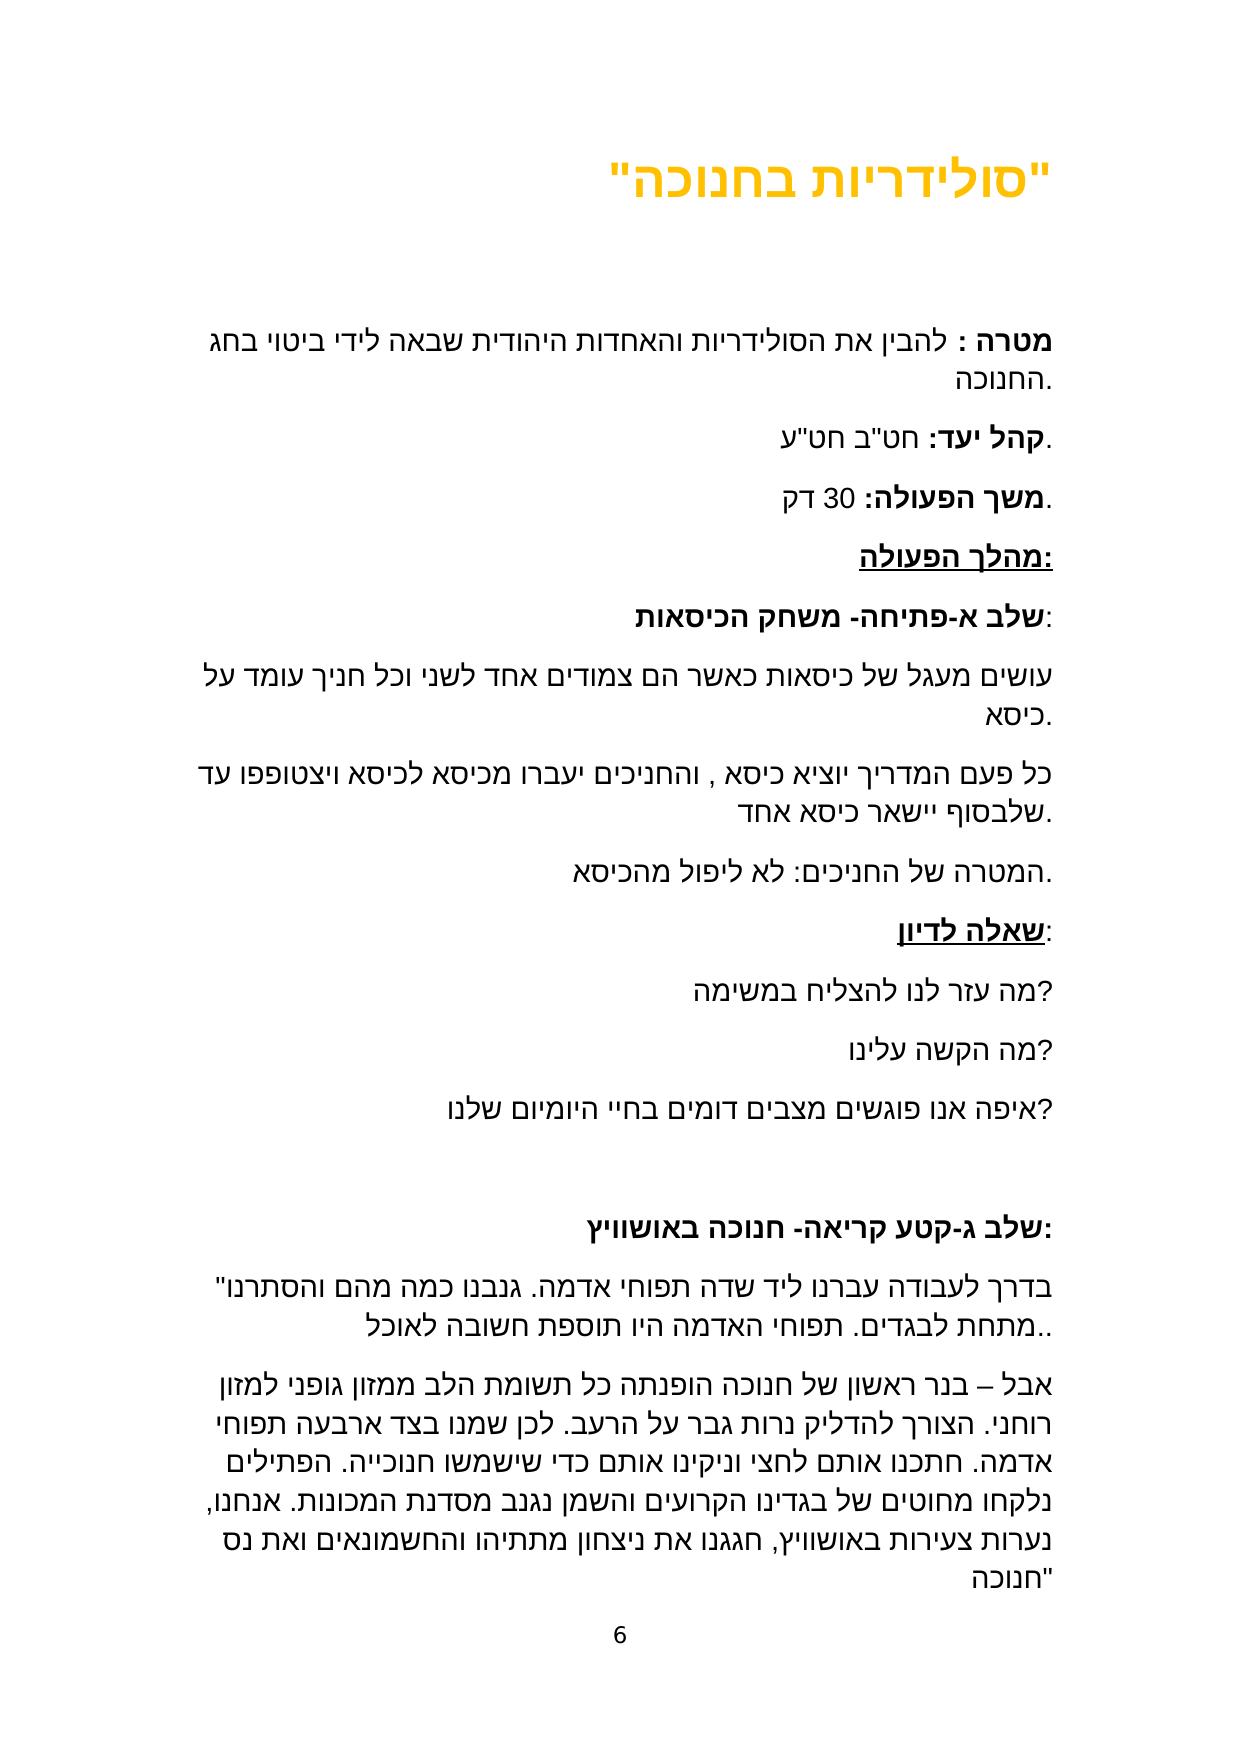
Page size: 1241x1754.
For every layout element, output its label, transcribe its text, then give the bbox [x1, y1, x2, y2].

text איפה אנו פוגשים מצבים דומים בחיי היומיום שלנו? [187, 1092, 1053, 1126]
text מהלך הפעולה: [187, 540, 1053, 574]
text מטרה : להבין את הסולידריות והאחדות היהודית שבאה לידי ביטוי בחג החנוכה. [187, 324, 1053, 396]
text שלב ג-קטע קריאה- חנוכה באושוויץ: [187, 1211, 1053, 1245]
text שלב א-פתיחה- משחק הכיסאות: [187, 600, 1053, 633]
text משך הפעולה: 30 דק. [187, 481, 1053, 514]
text "סולידריות בחנוכה" [187, 150, 1053, 207]
text קהל יעד: חט"ב חט"ע. [187, 422, 1053, 455]
text "בדרך לעבודה עברנו ליד שדה תפוחי אדמה. גנבנו כמה מהם והסתרנו מתחת לבגדים. תפוחי האדמה היו תוספת חשובה לאוכל.. [187, 1271, 1053, 1343]
text כל פעם המדריך יוציא כיסא , והחניכים יעברו מכיסא לכיסא ויצטופפו עד שלבסוף יישאר כיסא אחד. [187, 757, 1053, 829]
text אבל – בנר ראשון של חנוכה הופנתה כל תשומת הלב ממזון גופני למזון רוחני. הצורך להדליק נרות גבר על הרעב. לכן שמנו בצד ארבעה תפוחי אדמה. חתכנו אותם לחצי וניקינו אותם כדי שישמשו חנוכייה. הפתילים נלקחו מחוטים של בגדינו הקרועים והשמן נגנב מסדנת המכונות. אנחנו, נערות צעירות באושוויץ, חגגנו את ניצחון מתתיהו והחשמונאים ואת נס חנוכה" [187, 1368, 1053, 1595]
text עושים מעגל של כיסאות כאשר הם צמודים אחד לשני וכל חניך עומד על כיסא. [187, 659, 1053, 731]
text המטרה של החניכים: לא ליפול מהכיסא. [187, 855, 1053, 888]
text שאלה לדיון: [187, 914, 1053, 948]
text מה עזר לנו להצליח במשימה? [187, 974, 1053, 1007]
text מה הקשה עלינו? [187, 1033, 1053, 1067]
